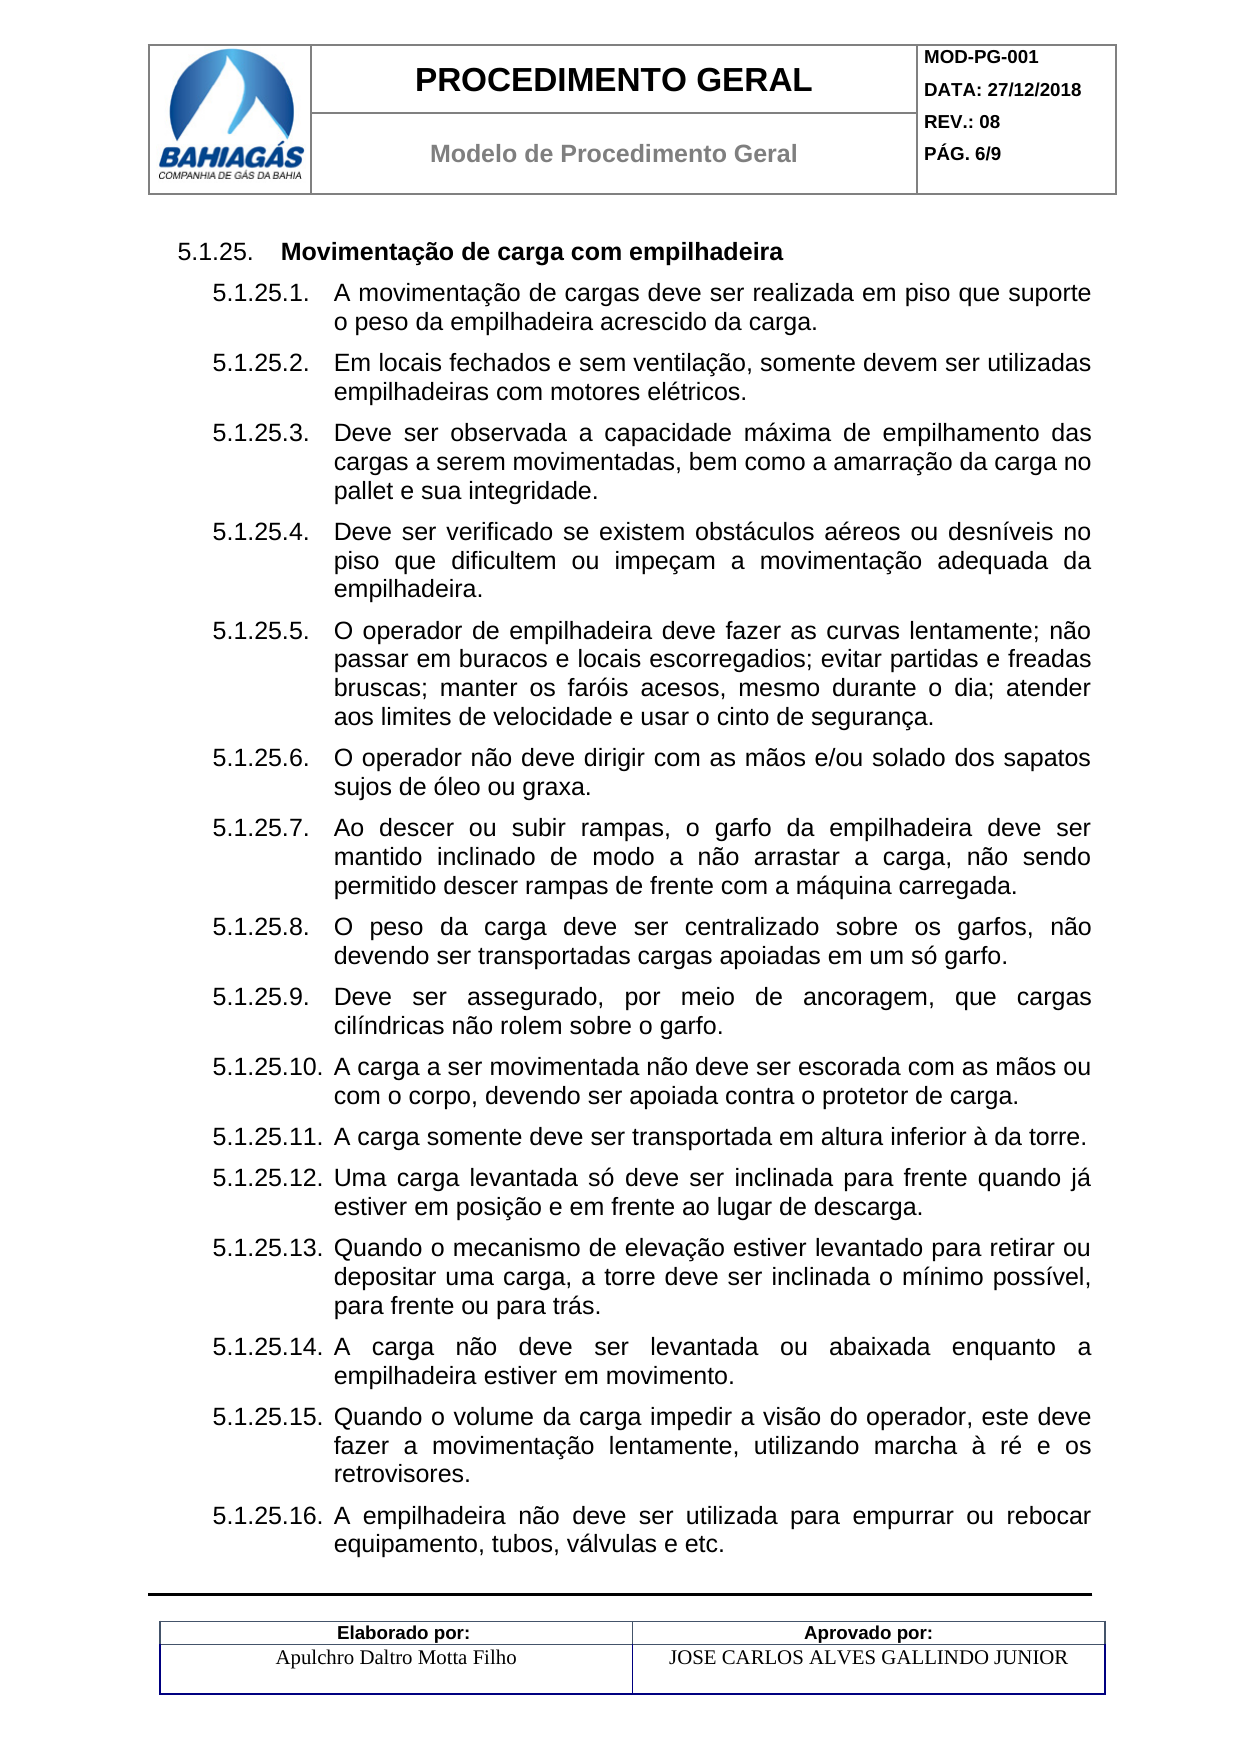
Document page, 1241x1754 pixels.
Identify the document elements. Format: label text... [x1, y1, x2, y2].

list Em locais fechados e sem ventilação, somente devem ser utilizadas empilhadeiras com motores elétricos. [212, 348, 1092, 406]
list Deve ser assegurado, por meio de ancoragem, que cargas cilíndricas não rolem sobre o garfo. [212, 982, 1092, 1039]
picture [156, 46, 307, 183]
list A empilhadeira não deve ser utilizada para empurrar ou rebocar equipamento, tubos, válvulas e etc. [212, 1501, 1092, 1558]
list Movimentação de carga com empilhadeira [177, 237, 1092, 266]
list O operador não deve dirigir com as mãos e/ou solado dos sapatos sujos de óleo ou graxa. [212, 743, 1092, 801]
list A carga não deve ser levantada ou abaixada enquanto a empilhadeira estiver em movimento. [212, 1332, 1092, 1389]
list Deve ser observada a capacidade máxima de empilhamento das cargas a serem movimentadas, bem como a amarração da carga no pallet e sua integridade. [212, 418, 1092, 504]
list O operador de empilhadeira deve fazer as curvas lentamente; não passar em buracos e locais escorregadios; evitar partidas e freadas bruscas; manter os faróis acesos, mesmo durante o dia; atender aos limites de velocidade e usar o cinto de segurança. [212, 616, 1092, 731]
list A carga a ser movimentada não deve ser escorada com as mãos ou com o corpo, devendo ser apoiada contra o protetor de carga. [212, 1052, 1092, 1109]
list Quando o mecanismo de elevação estiver levantado para retirar ou depositar uma carga, a torre deve ser inclinada o mínimo possível, para frente ou para trás. [212, 1233, 1092, 1319]
list Quando o volume da carga impedir a visão do operador, este deve fazer a movimentação lentamente, utilizando marcha à ré e os retrovisores. [212, 1402, 1092, 1488]
list A carga somente deve ser transportada em altura inferior à da torre. [212, 1122, 1092, 1151]
list Ao descer ou subir rampas, o garfo da empilhadeira deve ser mantido inclinado de modo a não arrastar a carga, não sendo permitido descer rampas de frente com a máquina carregada. [212, 813, 1092, 899]
list O peso da carga deve ser centralizado sobre os garfos, não devendo ser transportadas cargas apoiadas em um só garfo. [212, 912, 1092, 969]
list Uma carga levantada só deve ser inclinada para frente quando já estiver em posição e em frente ao lugar de descarga. [212, 1163, 1092, 1221]
list A movimentação de cargas deve ser realizada em piso que suporte o peso da empilhadeira acrescido da carga. [212, 278, 1092, 336]
list Deve ser verificado se existem obstáculos aéreos ou desníveis no piso que dificultem ou impeçam a movimentação adequada da empilhadeira. [212, 517, 1092, 603]
